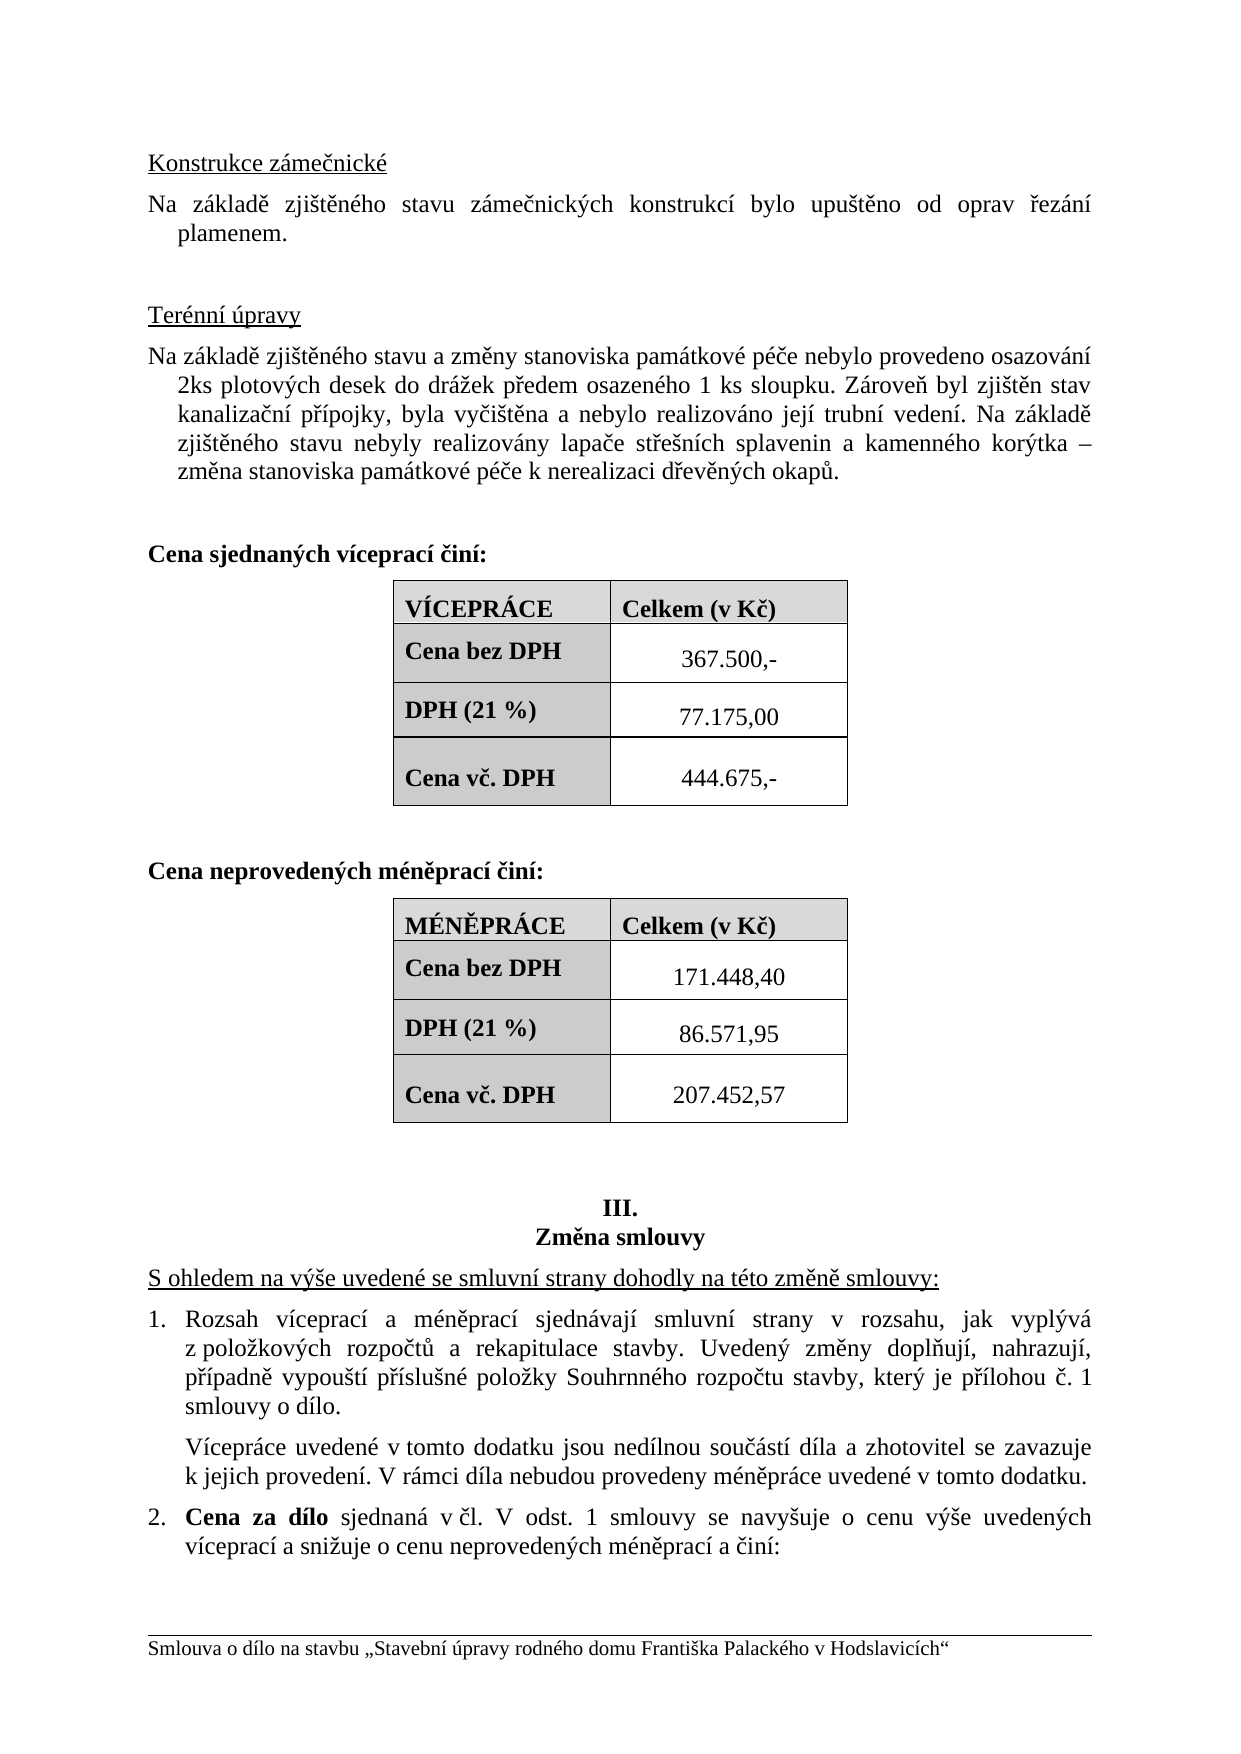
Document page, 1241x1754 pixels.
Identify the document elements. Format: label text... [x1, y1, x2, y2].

table_cell Cena vč. DPH [394, 738, 610, 805]
list Na základě zjištěného stavu zámečnických konstrukcí bylo upuštěno od oprav řezání plamenem. [148, 189, 1092, 246]
list S ohledem na výše uvedené se smluvní strany dohodly na této změně smlouvy: [148, 1263, 1092, 1292]
table_cell Cena bez DPH [394, 624, 610, 682]
table_header VÍCEPRÁCE [394, 581, 610, 622]
table_cell DPH (21 %) [394, 1000, 610, 1054]
table_cell 171.448,40 [611, 941, 847, 999]
table_cell Cena vč. DPH [394, 1055, 610, 1122]
list Konstrukce zámečnické [148, 148, 1092, 176]
list Cena sjednaných víceprací činí: [148, 539, 1092, 568]
table_header MÉNĚPRÁCE [394, 899, 610, 940]
list Na základě zjištěného stavu a změny stanoviska památkové péče nebylo provedeno osazování 2ks plotových desek do drážek předem osazeného 1 ks sloupku. Zároveň byl zjištěn stav kanalizační přípojky, byla vyčištěna a nebylo realizováno její trubní vedení. Na základě zjištěného stavu nebyly realizovány lapače střešních splavenin a kamenného korýtka – změna stanoviska památkové péče k nerealizaci dřevěných okapů. [148, 341, 1092, 485]
list Cena neprovedených méněprací činí: [148, 856, 1092, 885]
table_cell 86.571,95 [611, 1000, 847, 1054]
text III. [148, 1164, 1092, 1222]
table_cell 444.675,- [611, 738, 847, 805]
table_cell DPH (21 %) [394, 683, 610, 736]
text Změna smlouvy [148, 1222, 1092, 1251]
table_cell 207.452,57 [611, 1055, 847, 1122]
table_header Celkem (v Kč) [611, 581, 847, 622]
list Terénní úpravy [148, 300, 1092, 329]
table_header Celkem (v Kč) [611, 899, 847, 940]
list Cena za dílo sjednaná v čl. V odst. 1 smlouvy se navyšuje o cenu výše uvedených víceprací a snižuje o cenu neprovedených méněprací a činí: [148, 1502, 1092, 1559]
table_cell 77.175,00 [611, 683, 847, 736]
table_cell Cena bez DPH [394, 941, 610, 999]
list Rozsah víceprací a méněprací sjednávají smluvní strany v rozsahu, jak vyplývá z položkových rozpočtů a rekapitulace stavby. Uvedený změny doplňují, nahrazují, případně vypouští příslušné položky Souhrnného rozpočtu stavby, který je přílohou č. 1 smlouvy o dílo. [148, 1304, 1092, 1419]
list Vícepráce uvedené v tomto dodatku jsou nedílnou součástí díla a zhotovitel se zavazuje k jejich provedení. V rámci díla nebudou provedeny méněpráce uvedené v tomto dodatku. [185, 1432, 1092, 1489]
table_cell 367.500,- [611, 624, 847, 682]
